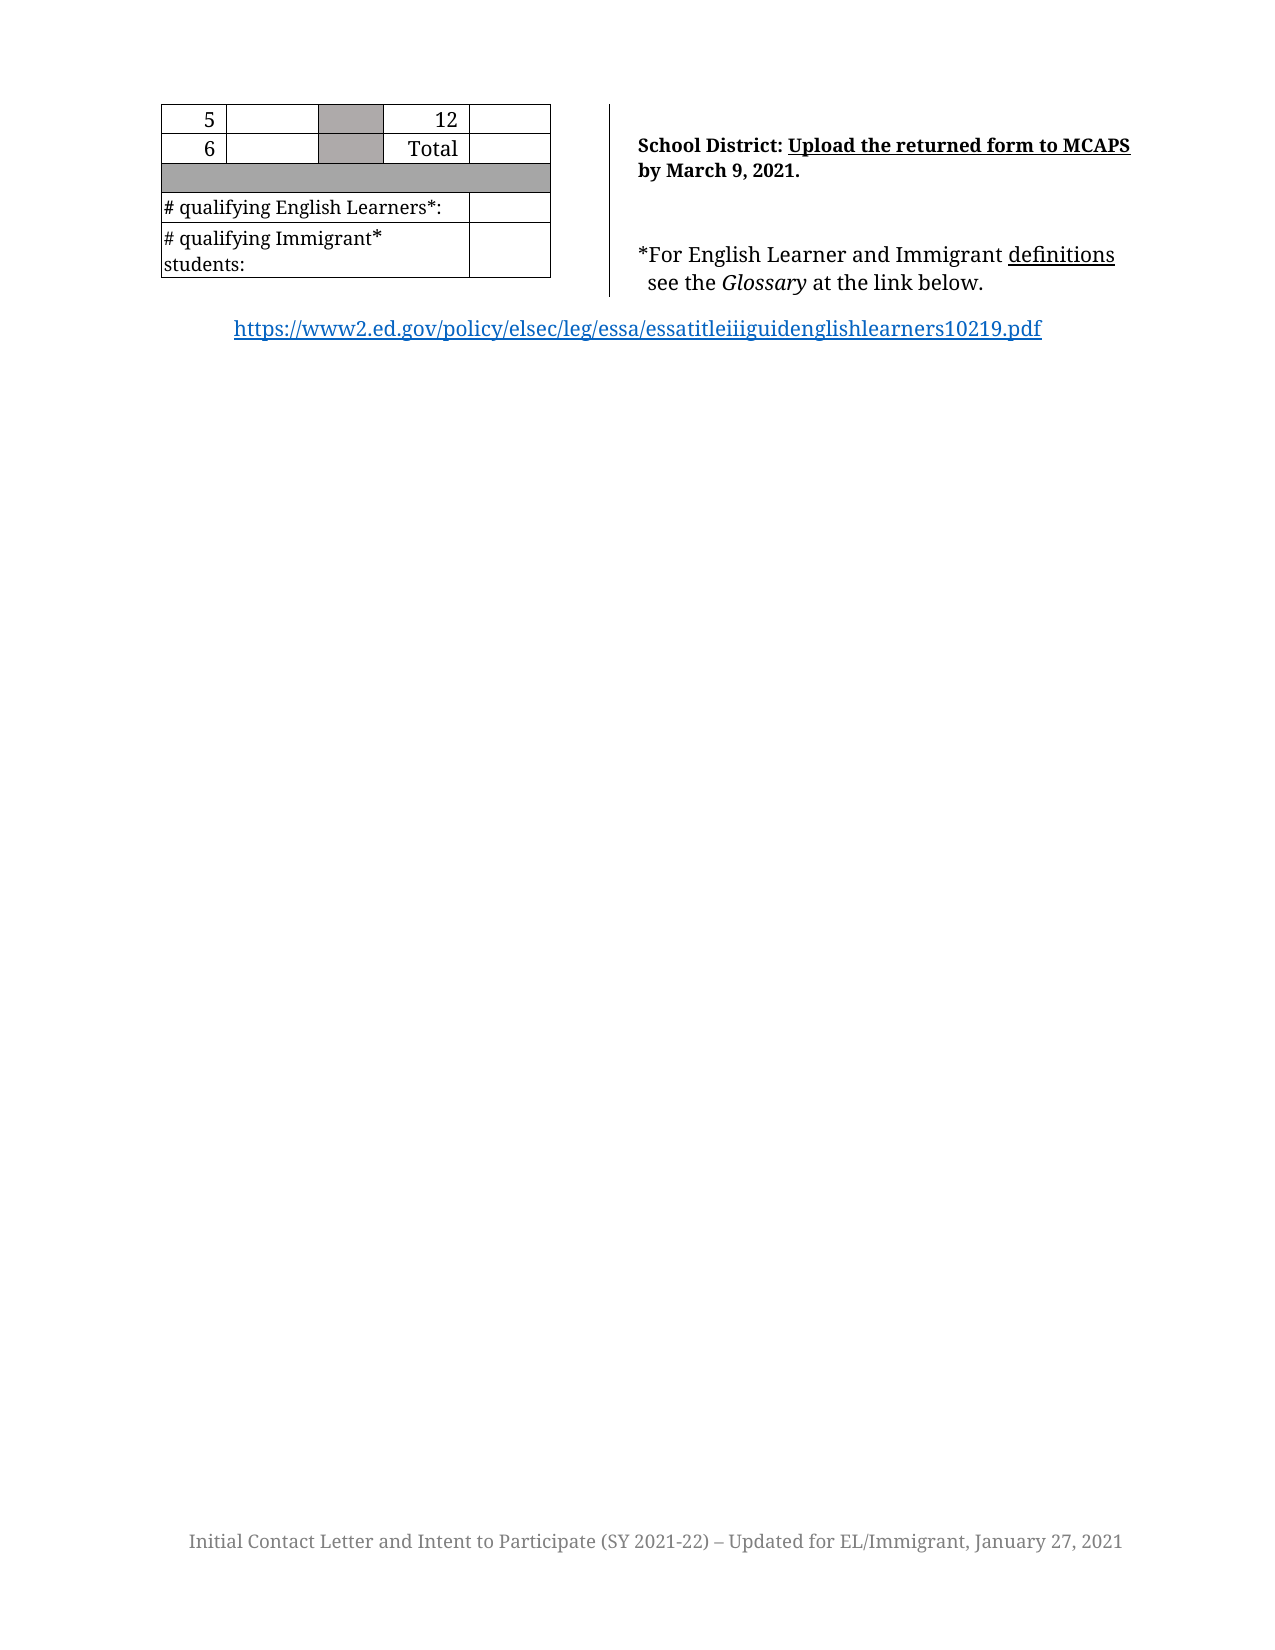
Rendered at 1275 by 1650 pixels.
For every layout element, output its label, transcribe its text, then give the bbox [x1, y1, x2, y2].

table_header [610, 104, 1144, 297]
text https://www2.ed.gov/policy/elsec/leg/essa/essatitleiiiguidenglishlearners10219.pdf [150, 314, 1125, 342]
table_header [150, 104, 609, 297]
